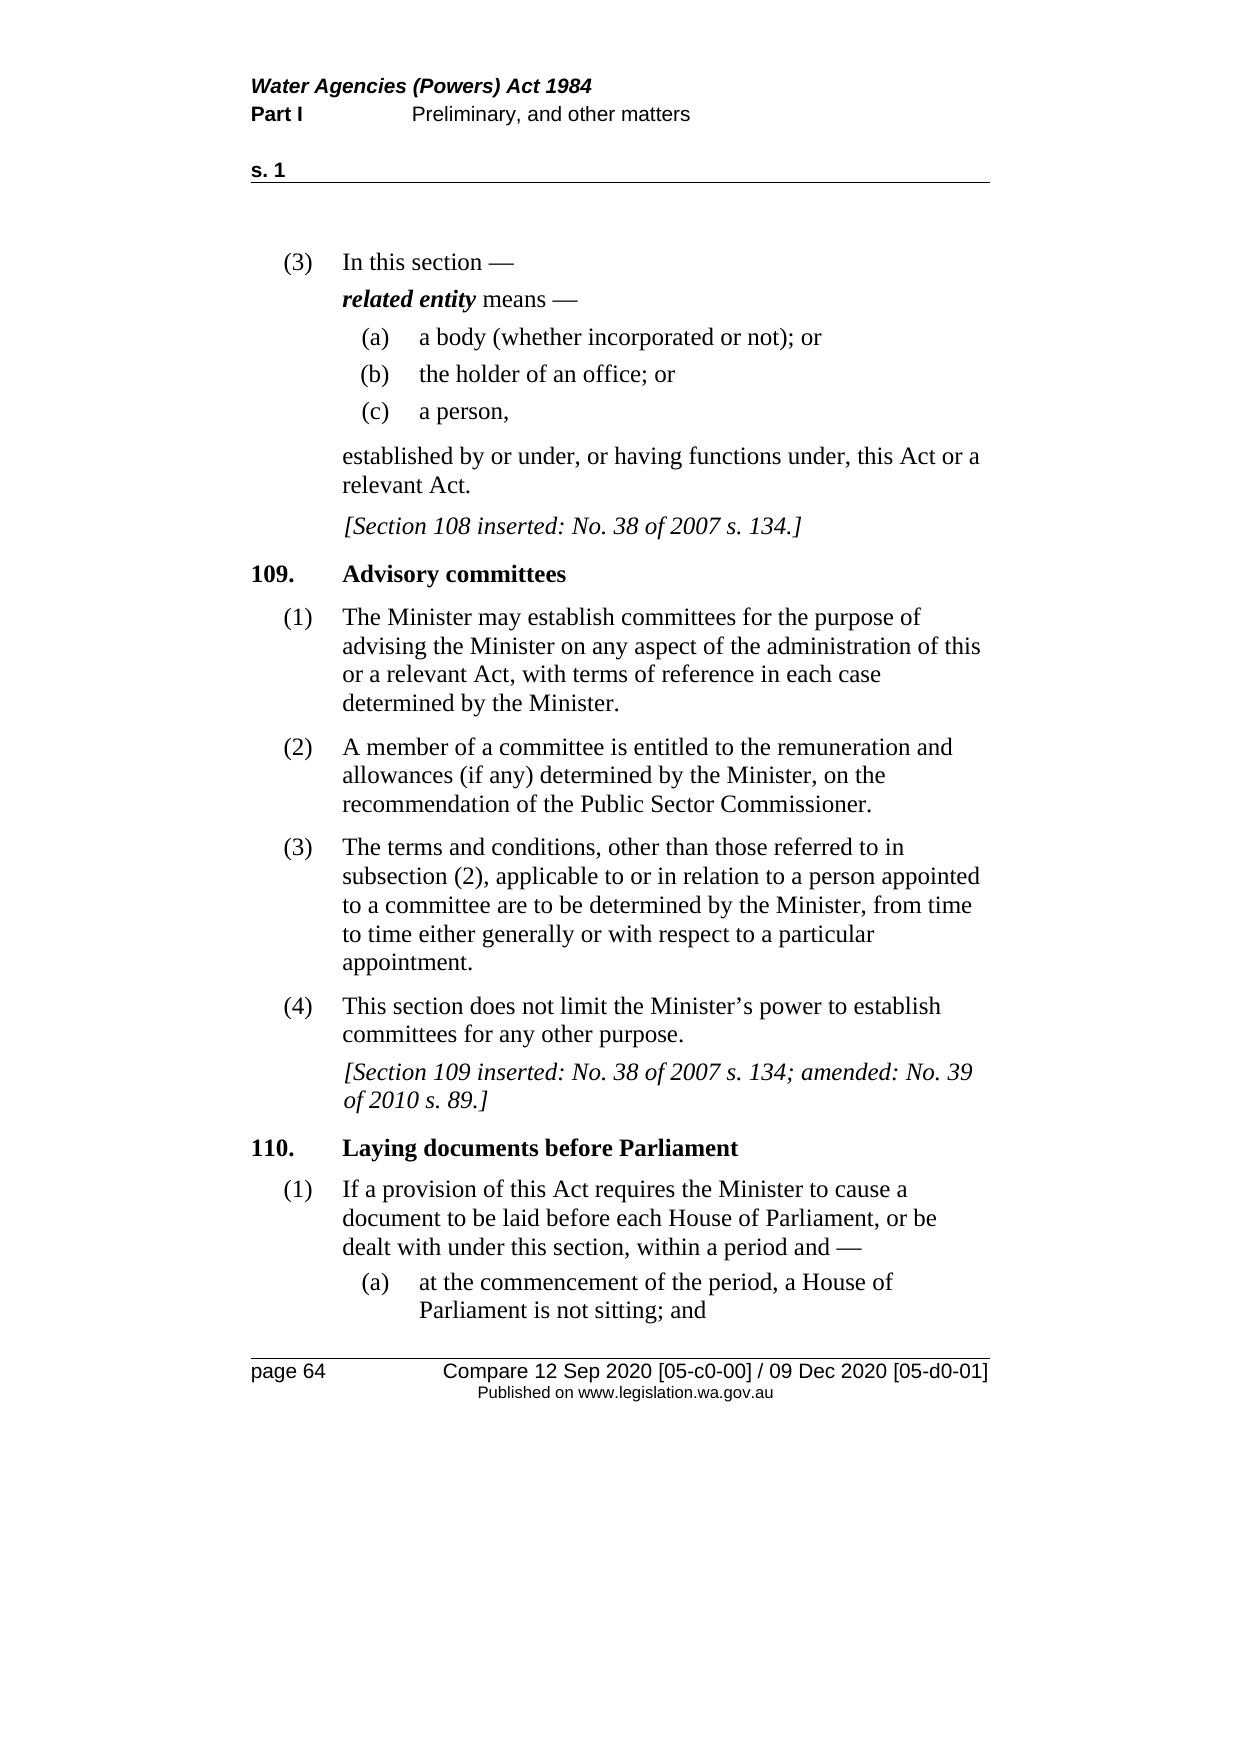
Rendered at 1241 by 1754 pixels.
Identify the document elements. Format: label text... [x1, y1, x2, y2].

text (a) a body (whether incorporated or not); or [251, 322, 990, 350]
text [Section 109 inserted: No. 38 of 2007 s. 134; amended: No. 39 of 2010 s. 89.] [251, 1057, 990, 1114]
text (1) The Minister may establish committees for the purpose of advising the Minister on any aspect of the administration of this or a relevant Act, with terms of reference in each case determined by the Minister. [251, 602, 990, 717]
text established by or under, or having functions under, this Act or a relevant Act. [251, 441, 990, 499]
text (4) This section does not limit the Minister’s power to establish committees for any other purpose. [251, 991, 990, 1048]
text (2) A member of a committee is entitled to the remuneration and allowances (if any) determined by the Minister, on the recommendation of the Public Sector Commissioner. [251, 732, 990, 818]
subtitle 110. Laying documents before Parliament [251, 1133, 990, 1162]
text (3) In this section — [251, 247, 990, 276]
text related entity means — [251, 284, 990, 313]
text (3) The terms and conditions, other than those referred to in subsection (2), applicable to or in relation to a person appointed to a committee are to be determined by the Minister, from time to time either generally or with respect to a particular appointment. [251, 832, 990, 976]
text (b) the holder of an office; or [251, 359, 990, 387]
text (a) at the commencement of the period, a House of Parliament is not sitting; and [251, 1267, 990, 1324]
text [Section 108 inserted: No. 38 of 2007 s. 134.] [251, 511, 990, 540]
text (c) a person, [251, 396, 990, 424]
text (1) If a provision of this Act requires the Minister to cause a document to be laid before each House of Parliament, or be dealt with under this section, within a period and — [251, 1174, 990, 1260]
subtitle 109. Advisory committees [251, 559, 990, 587]
